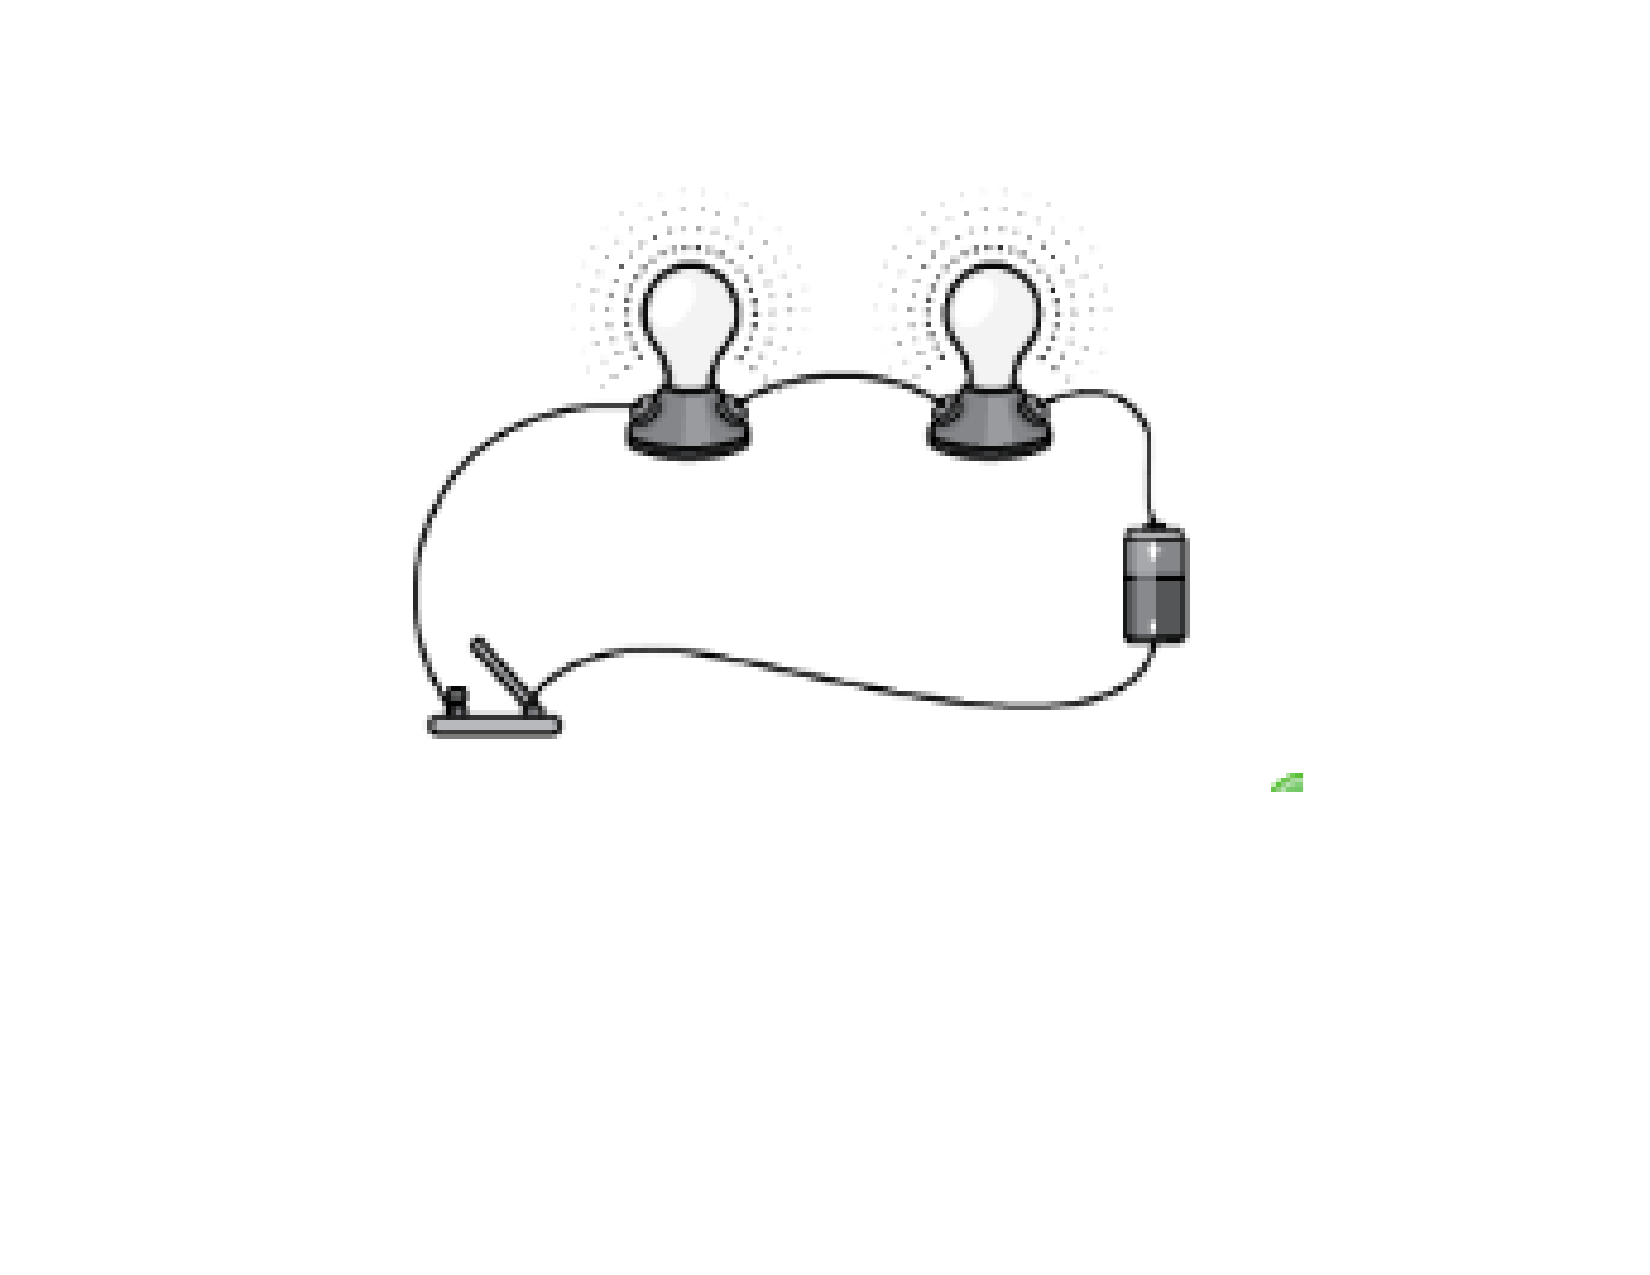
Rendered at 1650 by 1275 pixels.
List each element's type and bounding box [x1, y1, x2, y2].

picture [347, 150, 1304, 792]
